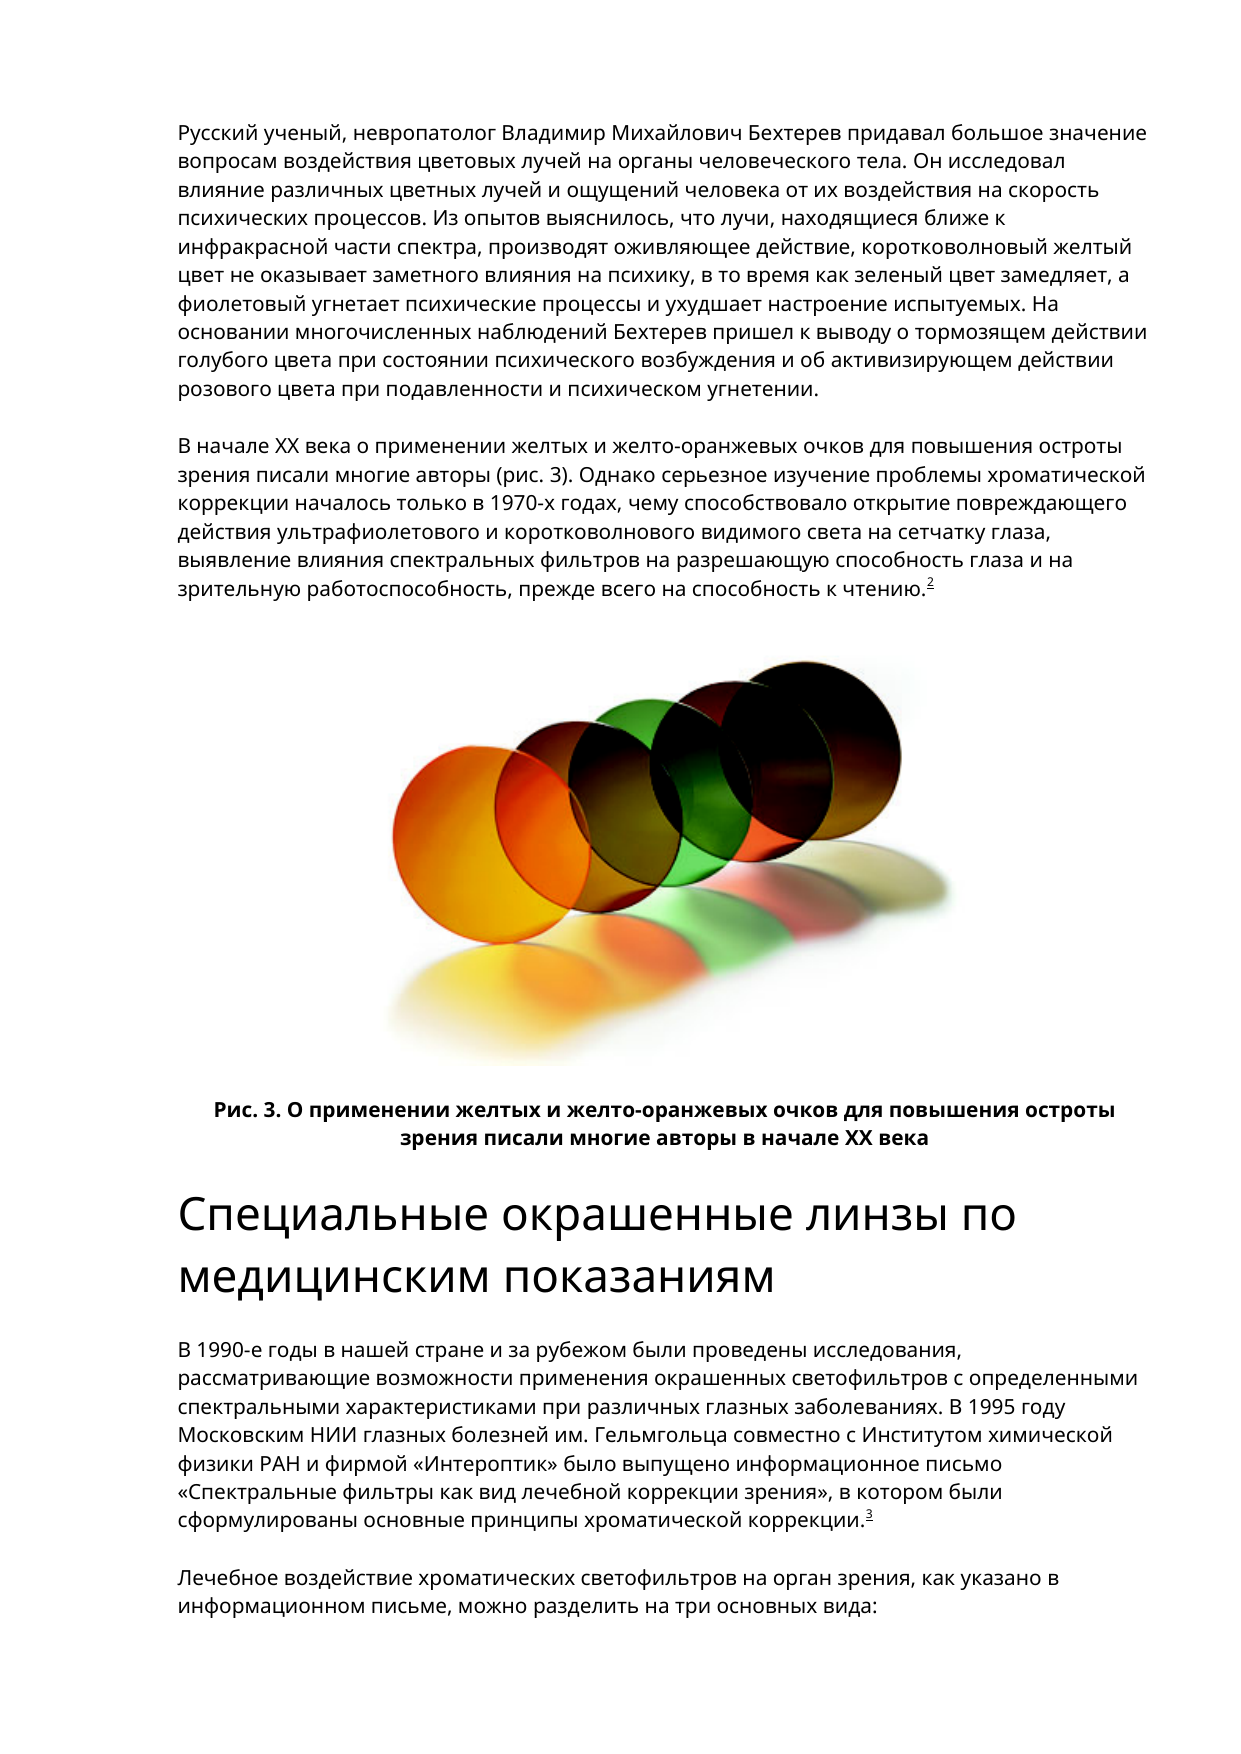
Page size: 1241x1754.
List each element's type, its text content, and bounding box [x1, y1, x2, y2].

text В 1990-е годы в нашей стране и за рубежом были проведены исследования, рассматривающие возможности применения окрашенных светофильтров с определенными спектральными характеристиками при различных глазных заболеваниях. В 1995 году Московским НИИ глазных болезней им. Гельмгольца совместно с Институтом химической физики РАН и фирмой «Интероптик» было выпущено информационное письмо «Спектральные фильтры как вид лечебной коррекции зрения», в котором были сформулированы основные принципы хроматической коррекции.3 [177, 1335, 1152, 1534]
picture [352, 631, 977, 1066]
text Специальные окрашенные линзы по медицинским показаниям [177, 1181, 1152, 1306]
text В начале XX века о применении желтых и желто-оранжевых очков для повышения остроты зрения писали многие авторы (рис. 3). Однако серьезное изучение проблемы хроматической коррекции началось только в 1970-х годах, чему способствовало открытие повреждающего действия ультрафиолетового и коротковолнового видимого света на сетчатку глаза, выявление влияния спектральных фильтров на разрешающую способность глаза и на зрительную работоспособность, прежде всего на способность к чтению.2 [177, 432, 1152, 602]
text Русский ученый, невропатолог Владимир Михайлович Бехтерев придавал большое значение вопросам воздействия цветовых лучей на органы человеческого тела. Он исследовал влияние различных цветных лучей и ощущений человека от их воздействия на скорость психических процессов. Из опытов выяснилось, что лучи, находящиеся ближе к инфракрасной части спектра, производят оживляющее действие, коротковолновый желтый цвет не оказывает заметного влияния на психику, в то время как зеленый цвет замедляет, а фиолетовый угнетает психические процессы и ухудшает настроение испытуемых. На основании многочисленных наблюдений Бехтерев пришел к выводу о тормозящем действии голубого цвета при состоянии психического возбуждения и об активизирующем действии розового цвета при подавленности и психическом угнетении. [177, 118, 1152, 402]
text Рис. 3. О применении желтых и желто-оранжевых очков для повышения остроты зрения писали многие авторы в начале XX века [177, 1095, 1152, 1152]
text Лечебное воздействие хроматических светофильтров на орган зрения, как указано в информационном письме, можно разделить на три основных вида: [177, 1563, 1152, 1620]
